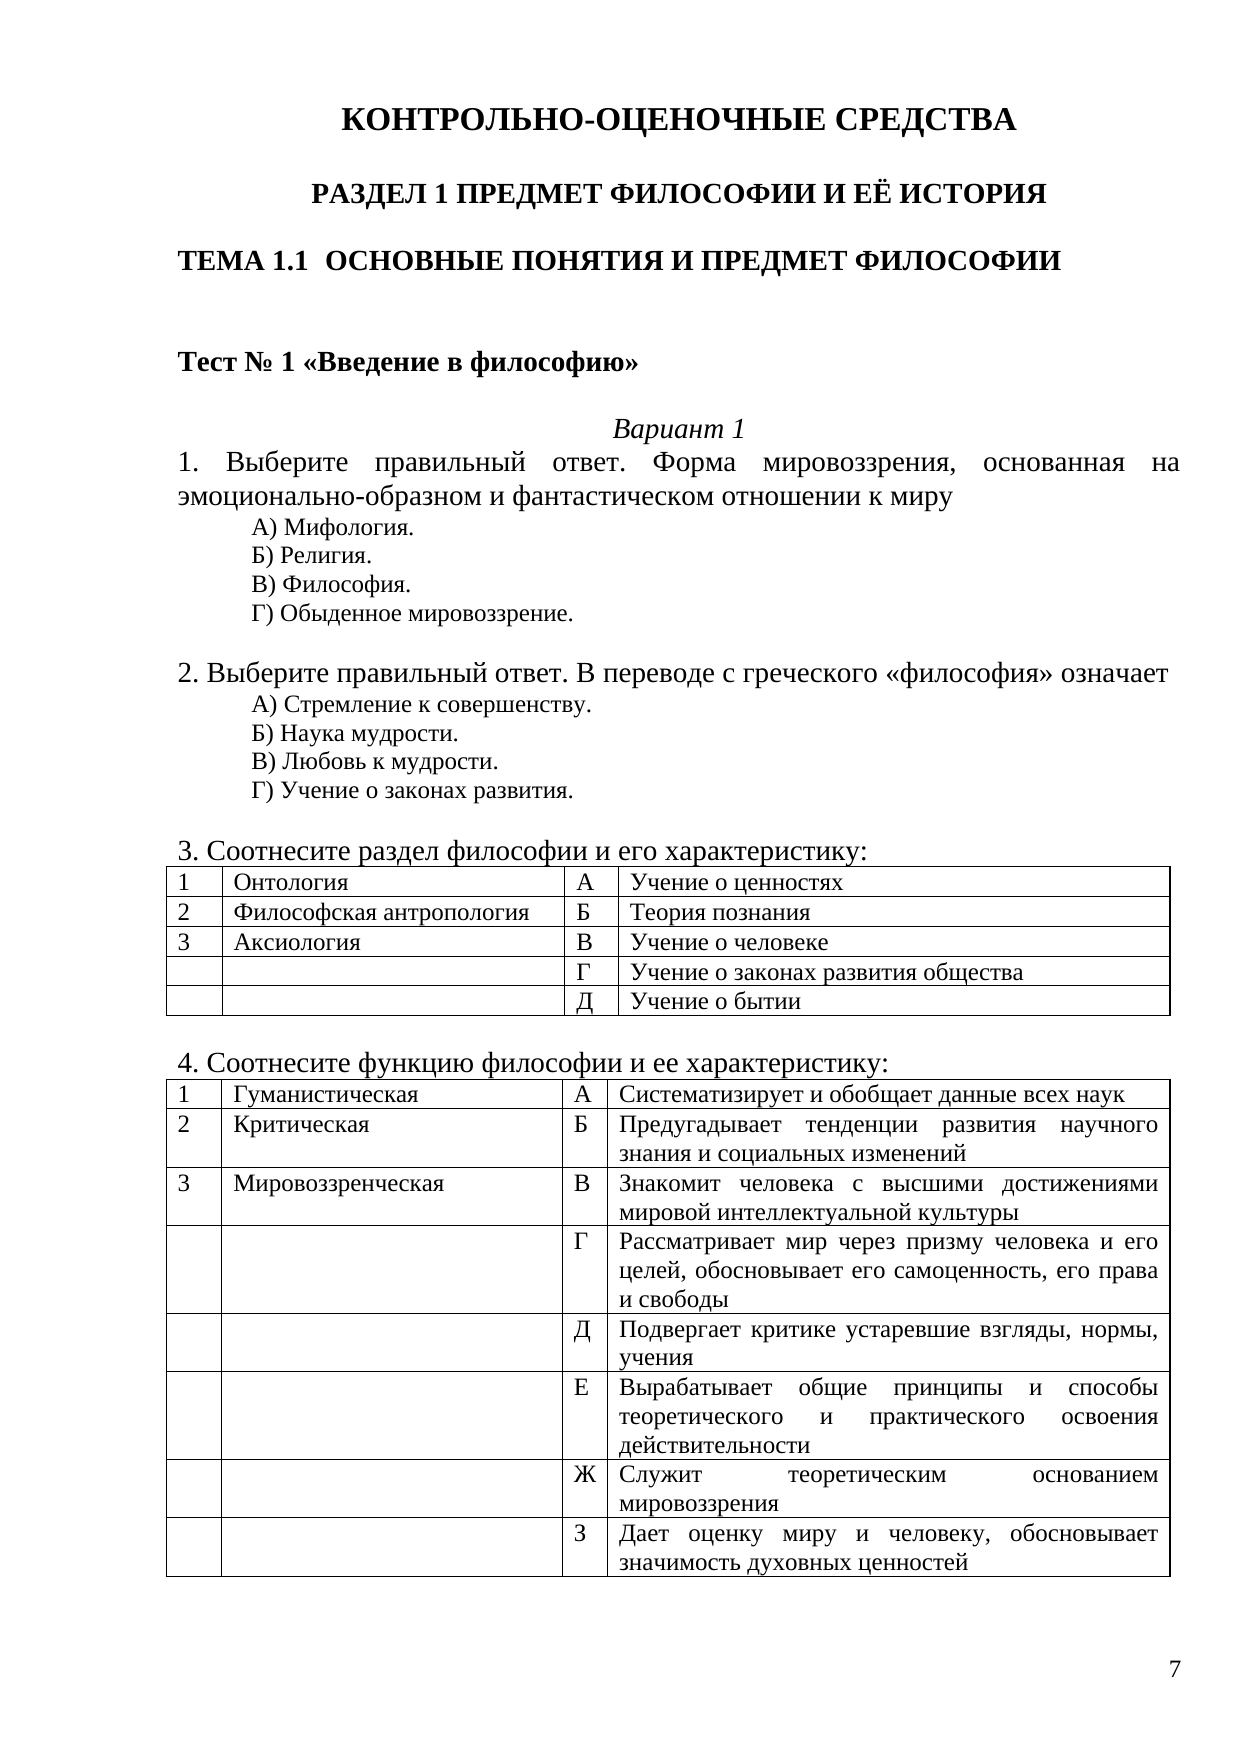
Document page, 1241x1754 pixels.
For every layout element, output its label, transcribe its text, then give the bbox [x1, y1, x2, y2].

table_cell Ж [563, 1460, 607, 1517]
table_cell В [563, 1168, 607, 1225]
table_cell Мировоззренческая [222, 1168, 562, 1225]
table_cell Знакомит человека с высшими достижениями мировой интеллектуальной культуры [608, 1168, 1169, 1225]
table_header Учение о ценностях [619, 867, 1169, 896]
table_cell Предугадывает тенденции развития научного знания и социальных изменений [608, 1109, 1169, 1167]
table_cell [167, 1226, 221, 1313]
table_cell Философская антропология [223, 897, 564, 926]
text 3. Соотнесите раздел философии и его характеристику: [177, 833, 1181, 866]
table_header Гуманистическая [222, 1080, 562, 1108]
table_cell Б [565, 897, 618, 926]
table_cell [222, 1518, 562, 1576]
text Тест № 1 «Введение в философию» [177, 344, 1181, 377]
text Вариант 1 [177, 411, 1181, 444]
text А) Стремление к совершенству. [251, 689, 1181, 718]
table_cell Вырабатывает общие принципы и способы теоретического и практического освоения действительности [608, 1372, 1169, 1458]
table_cell Г [565, 957, 618, 985]
table_cell 3 [167, 1168, 221, 1225]
table_cell [222, 1226, 562, 1313]
table_cell Критическая [222, 1109, 562, 1167]
text Б) Наука мудрости. [251, 718, 1181, 746]
text А) Мифология. [251, 512, 1181, 540]
table_cell Дает оценку миру и человеку, обосновывает значимость духовных ценностей [608, 1518, 1169, 1576]
table_cell [167, 1314, 221, 1371]
text 1. Выберите правильный ответ. Форма мировоззрения, основанная на эмоционально-образном и фантастическом отношении к миру [177, 444, 1181, 512]
table_cell Служит теоретическим основанием мировоззрения [608, 1460, 1169, 1517]
table_cell Подвергает критике устаревшие взгляды, нормы, учения [608, 1314, 1169, 1371]
table_cell Учение о человеке [619, 927, 1169, 956]
table_cell [222, 1314, 562, 1371]
text Б) Религия. [251, 540, 1181, 569]
table_cell 3 [167, 927, 222, 956]
table_cell В [565, 927, 618, 956]
table_cell Рассматривает мир через призму человека и его целей, обосновывает его самоценность, его права и свободы [608, 1226, 1169, 1313]
table_cell [167, 1518, 221, 1576]
table_cell Учение о законах развития общества [619, 957, 1169, 985]
table_cell З [563, 1518, 607, 1576]
table_header Систематизирует и обобщает данные всех наук [608, 1080, 1169, 1108]
text В) Философия. [251, 569, 1181, 598]
table_cell Аксиология [223, 927, 564, 956]
table_cell Д [563, 1314, 607, 1371]
table_header А [565, 867, 618, 896]
table_cell Учение о бытии [619, 986, 1169, 1015]
table_cell 2 [167, 897, 222, 926]
table_cell [223, 986, 564, 1015]
table_cell Г [563, 1226, 607, 1313]
table_header Онтология [223, 867, 564, 896]
text 2. Выберите правильный ответ. В переводе с греческого «философия» означает [177, 655, 1181, 689]
text Г) Обыденное мировоззрение. [251, 598, 1181, 627]
text В) Любовь к мудрости. [251, 746, 1181, 775]
table_cell Б [563, 1109, 607, 1167]
table_cell [167, 986, 222, 1015]
text РАЗДЕЛ 1 ПРЕДМЕТ ФИЛОСОФИИ И ЕЁ ИСТОРИЯ [177, 176, 1181, 210]
table_header А [563, 1080, 607, 1108]
table_cell 2 [167, 1109, 221, 1167]
table_cell [167, 1460, 221, 1517]
table_cell Д [565, 986, 618, 1015]
table_cell [223, 957, 564, 985]
table_cell [167, 1372, 221, 1458]
table_cell Теория познания [619, 897, 1169, 926]
text ТЕМА 1.1 ОСНОВНЫЕ ПОНЯТИЯ И ПРЕДМЕТ ФИЛОСОФИИ [177, 243, 1181, 277]
text Г) Учение о законах развития. [251, 775, 1181, 804]
table_header 1 [167, 867, 222, 896]
table_cell [167, 957, 222, 985]
table_cell [222, 1460, 562, 1517]
table_cell [222, 1372, 562, 1458]
text КОНТРОЛЬНО-ОЦЕНОЧНЫЕ СРЕДСТВА [177, 99, 1181, 138]
text 4. Соотнесите функцию философии и ее характеристику: [177, 1045, 1181, 1078]
table_cell Е [563, 1372, 607, 1458]
table_header 1 [167, 1080, 221, 1108]
